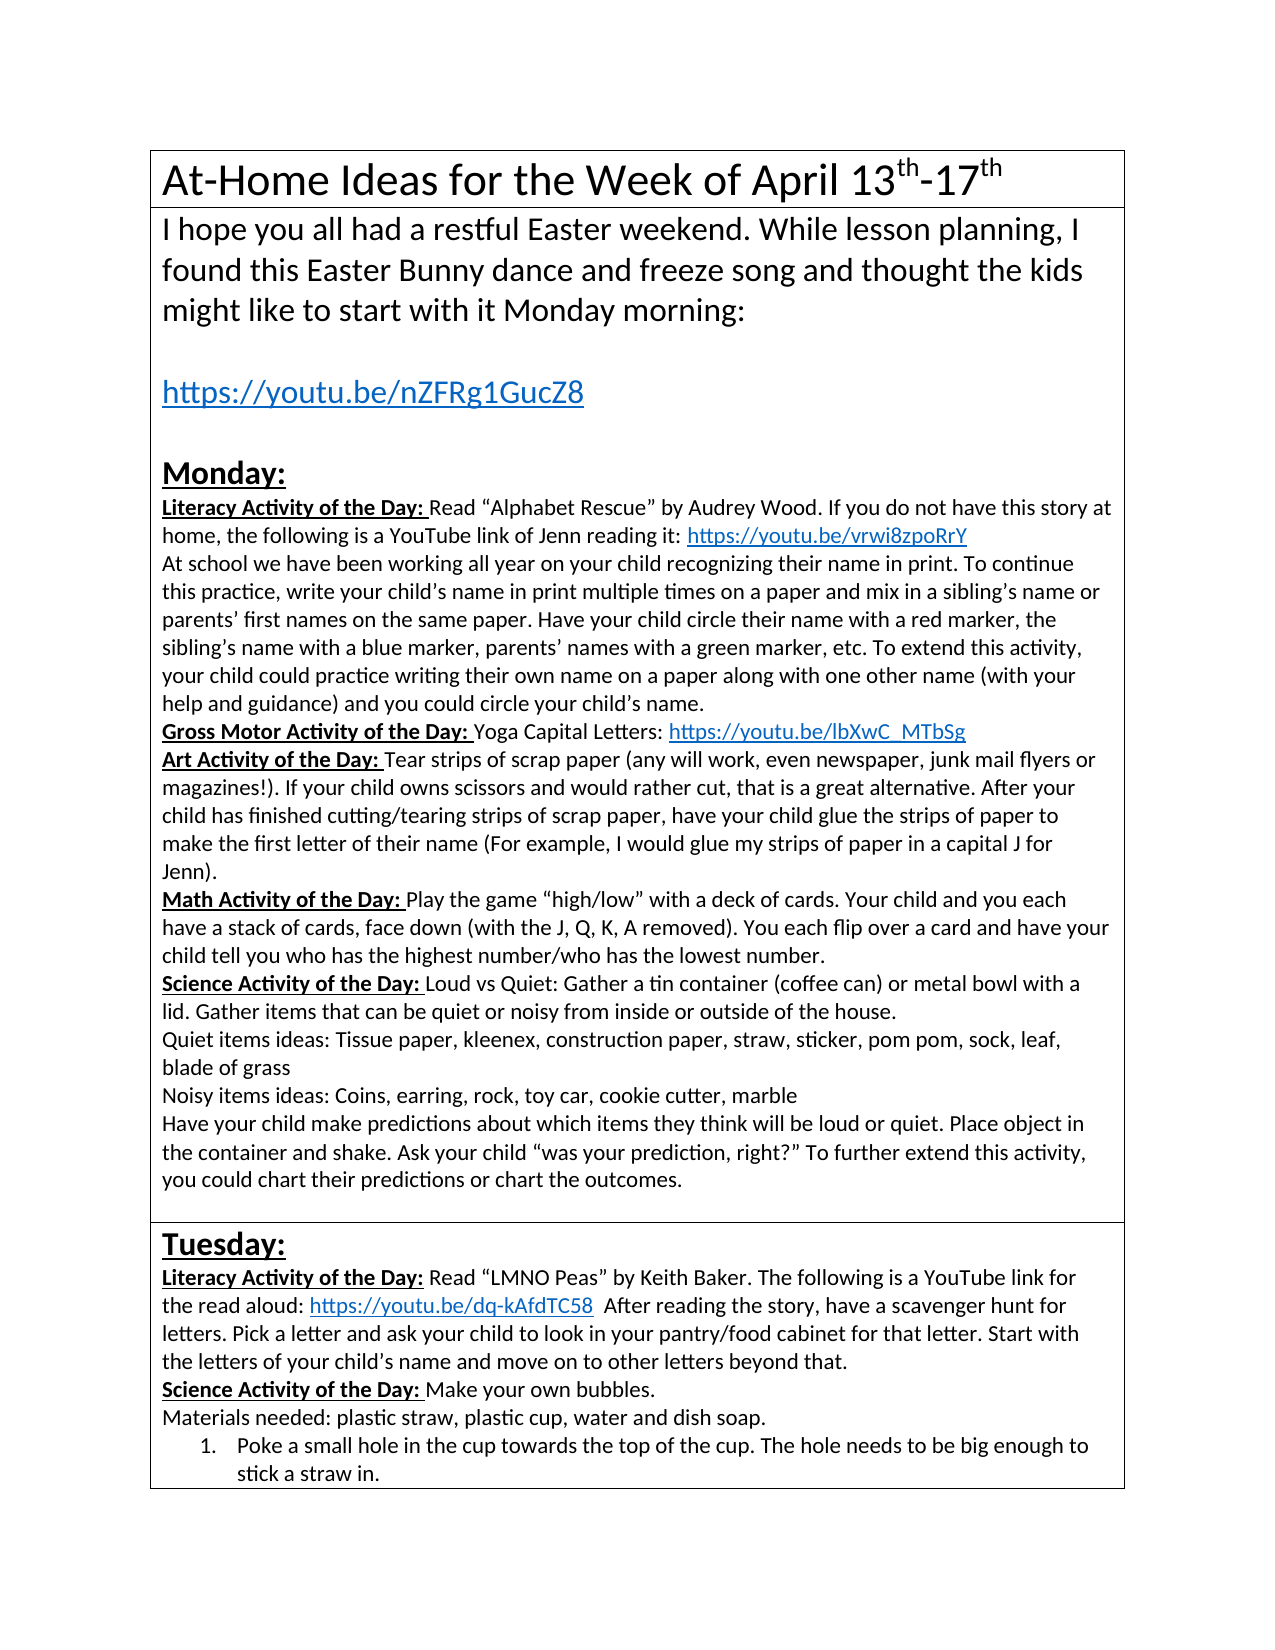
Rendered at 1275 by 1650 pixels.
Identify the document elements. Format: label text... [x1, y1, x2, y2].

table_cell I hope you all had a restful Easter weekend. While lesson planning, I found this Easter Bunny dance and freeze song and thought the kids might like to start with it Monday morning: https://youtu.be/nZFRg1GucZ8 Monday: Literacy Activity of the Day: Read “Alphabet Rescue” by Audrey Wood. If you do not have this story at home, the following is a YouTube link of Jenn reading it: https://youtu.be/vrwi8zpoRrY At school we have been working all year on your child recognizing their name in print. To continue this practice, write your child’s name in print multiple times on a paper and mix in a sibling’s name or parents’ first names on the same paper. Have your child circle their name with a red marker, the sibling’s name with a blue marker, parents’ names with a green marker, etc. To extend this activity, your child could practice writing their own name on a paper along with one other name (with your help and guidance) and you could circle your child’s name. Gross Motor Activity of the Day: Yoga Capital Letters: https://youtu.be/lbXwC_MTbSg Art Activity of the Day: Tear strips of scrap paper (any will work, even newspaper, junk mail flyers or magazines!). If your child owns scissors and would rather cut, that is a great alternative. After your child has finished cutting/tearing strips of scrap paper, have your child glue the strips of paper to make the first letter of their name (For example, I would glue my strips of paper in a capital J for Jenn). Math Activity of the Day: Play the game “high/low” with a deck of cards. Your child and you each have a stack of cards, face down (with the J, Q, K, A removed). You each flip over a card and have your child tell you who has the highest number/who has the lowest number. Science Activity of the Day: Loud vs Quiet: Gather a tin container (coffee can) or metal bowl with a lid. Gather items that can be quiet or noisy from inside or outside of the house. Quiet items ideas: Tissue paper, kleenex, construction paper, straw, sticker, pom pom, sock, leaf, blade of grass Noisy items ideas: Coins, earring, rock, toy car, cookie cutter, marble Have your child make predictions about which items they think will be loud or quiet. Place object in the container and shake. Ask your child “was your prediction, right?” To further extend this activity, you could chart their predictions or chart the outcomes. [151, 208, 1124, 1222]
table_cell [151, 1223, 1124, 1488]
table_header At-Home Ideas for the Week of April 13th-17th [151, 151, 1124, 207]
